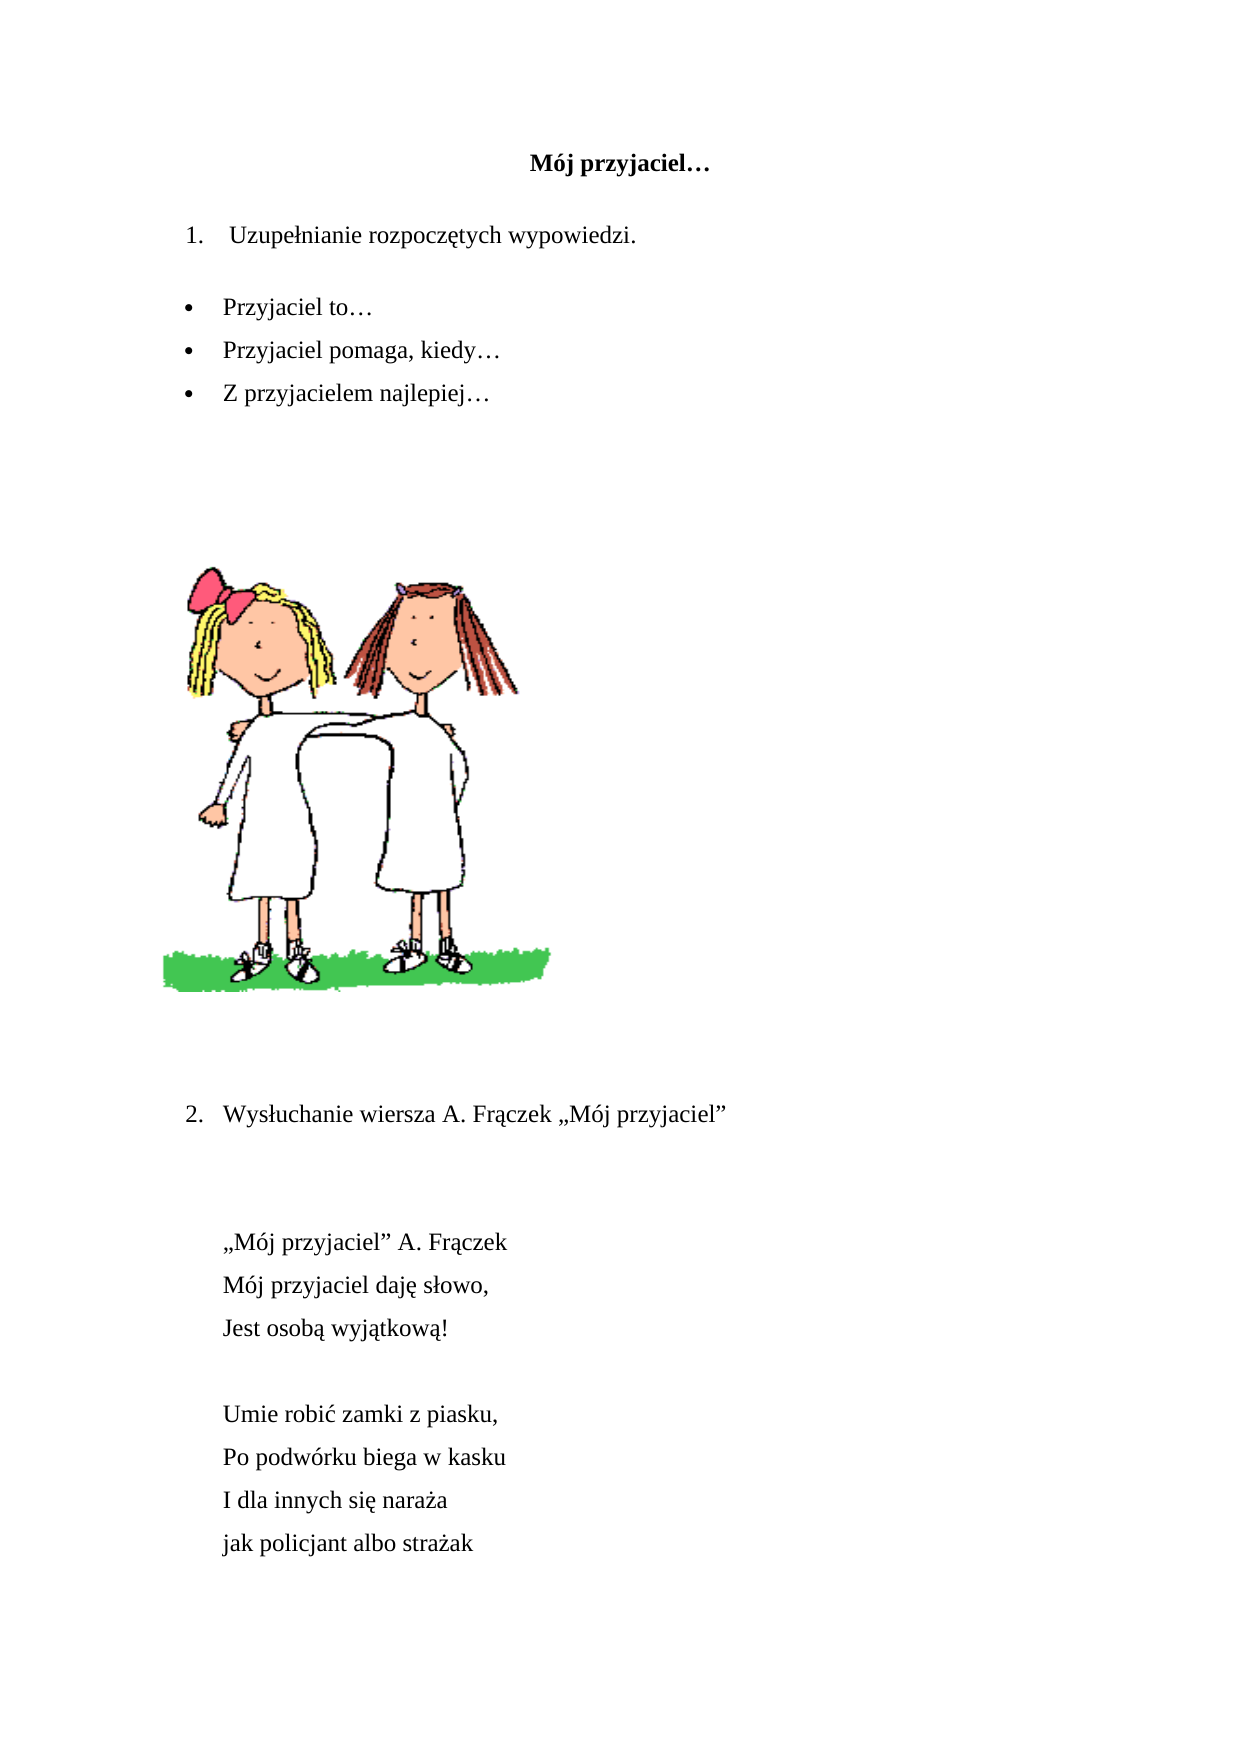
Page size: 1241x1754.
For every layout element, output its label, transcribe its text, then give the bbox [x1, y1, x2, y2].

list Przyjaciel to… [185, 292, 1093, 321]
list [223, 1227, 1093, 1600]
list Przyjaciel pomaga, kiedy… [185, 335, 1093, 364]
list Uzupełnianie rozpoczętych wypowiedzi. [185, 220, 1093, 249]
list Z przyjacielem najlepiej… [185, 378, 1093, 407]
list Wysłuchanie wiersza A. Frączek „Mój przyjaciel” [185, 1099, 1093, 1169]
text Mój przyjaciel… [148, 148, 1093, 176]
picture [147, 523, 553, 992]
